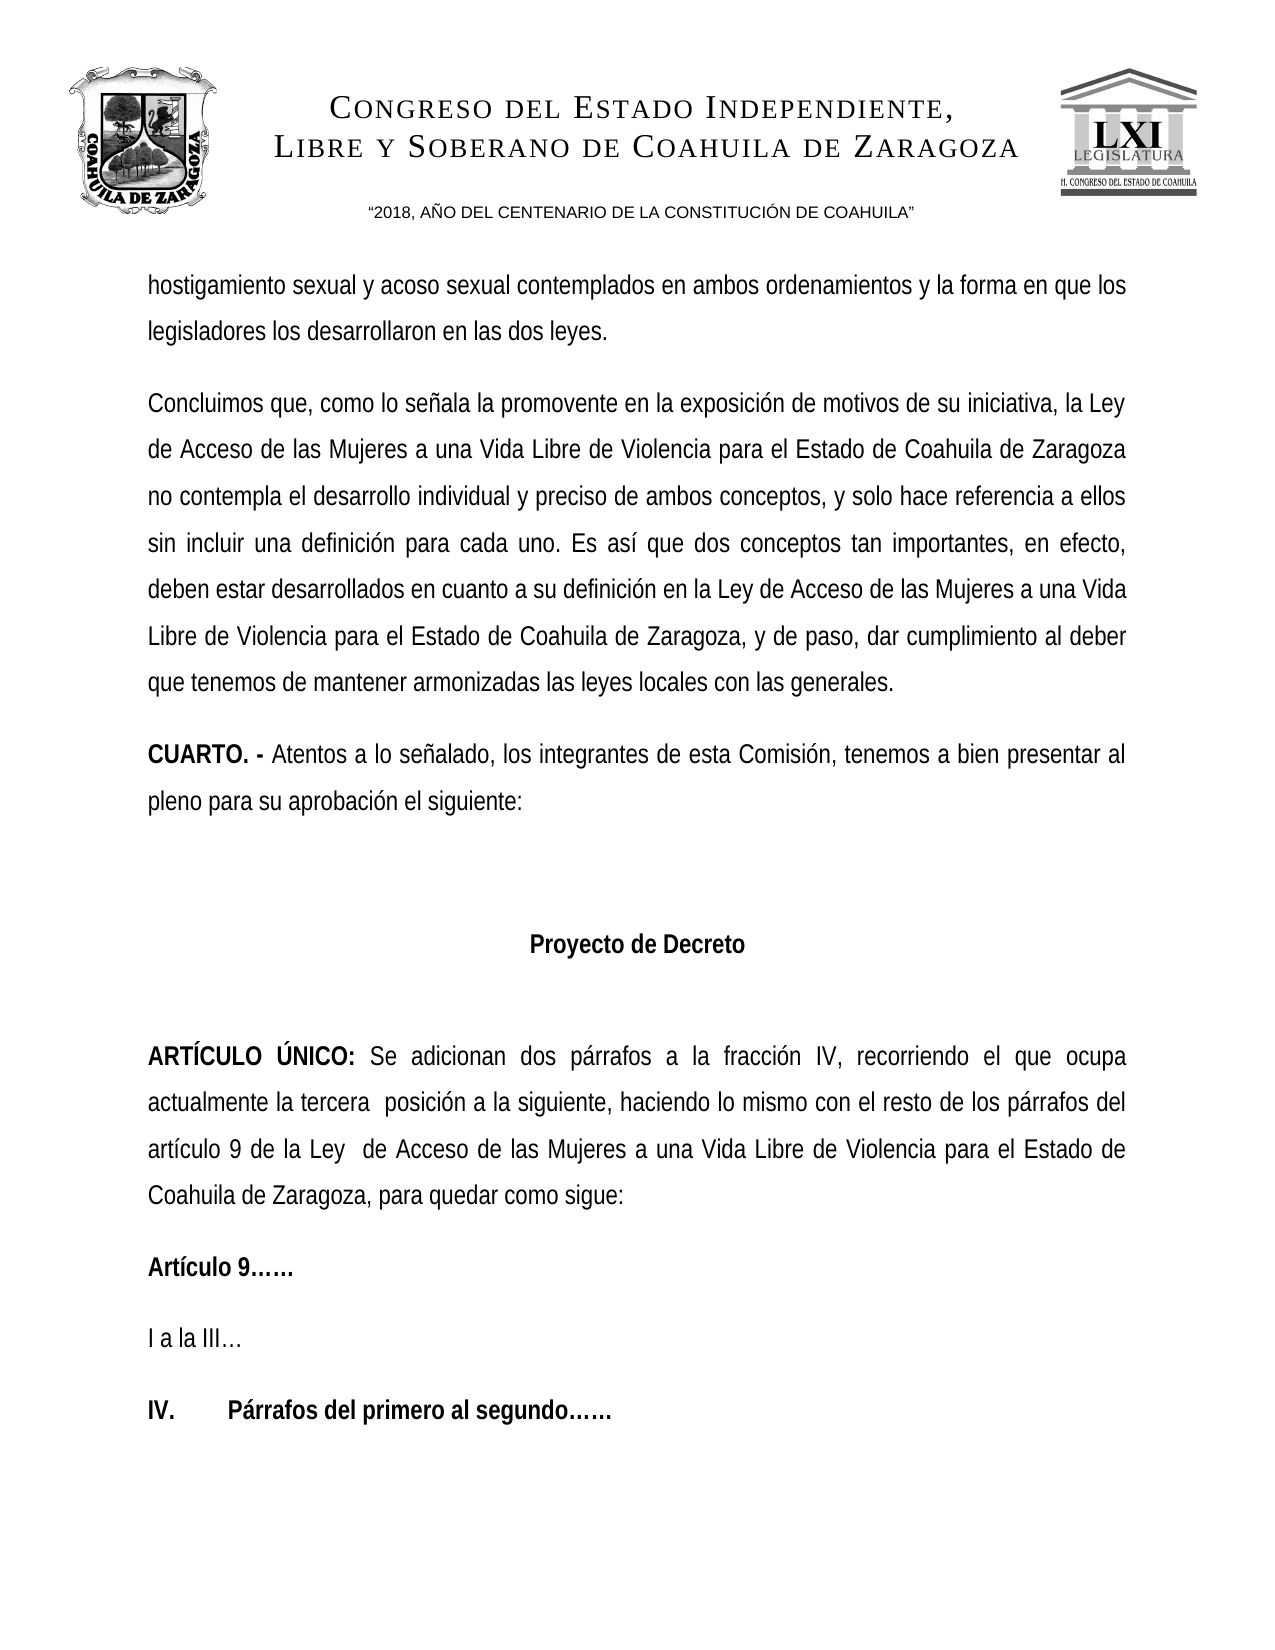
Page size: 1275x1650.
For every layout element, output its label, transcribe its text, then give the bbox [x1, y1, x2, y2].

text Concluimos que, como lo señala la promovente en la exposición de motivos de su iniciativa, la Ley de Acceso de las Mujeres a una Vida Libre de Violencia para el Estado de Coahuila de Zaragoza no contempla el desarrollo individual y preciso de ambos conceptos, y solo hace referencia a ellos sin incluir una definición para cada uno. Es así que dos conceptos tan importantes, en efecto, deben estar desarrollados en cuanto a su definición en la Ley de Acceso de las Mujeres a una Vida Libre de Violencia para el Estado de Coahuila de Zaragoza, y de paso, dar cumplimiento al deber que tenemos de mantener armonizadas las leyes locales con las generales. [148, 387, 1127, 697]
text Artículo 9…… [148, 1251, 1127, 1282]
picture [68, 67, 217, 214]
text ARTÍCULO ÚNICO: Se adicionan dos párrafos a la fracción IV, recorriendo el que ocupa actualmente la tercera posición a la siguiente, haciendo lo mismo con el resto de los párrafos del artículo 9 de la Ley de Acceso de las Mujeres a una Vida Libre de Violencia para el Estado de Coahuila de Zaragoza, para quedar como sigue: [148, 1040, 1127, 1211]
text CUARTO. - Atentos a lo señalado, los integrantes de esta Comisión, tenemos a bien presentar al pleno para su aprobación el siguiente: [148, 738, 1127, 816]
text I a la III… [148, 1323, 1127, 1354]
text Proyecto de Decreto [148, 928, 1127, 959]
picture [1059, 65, 1198, 199]
text IV. Párrafos del primero al segundo…… [148, 1394, 1127, 1425]
